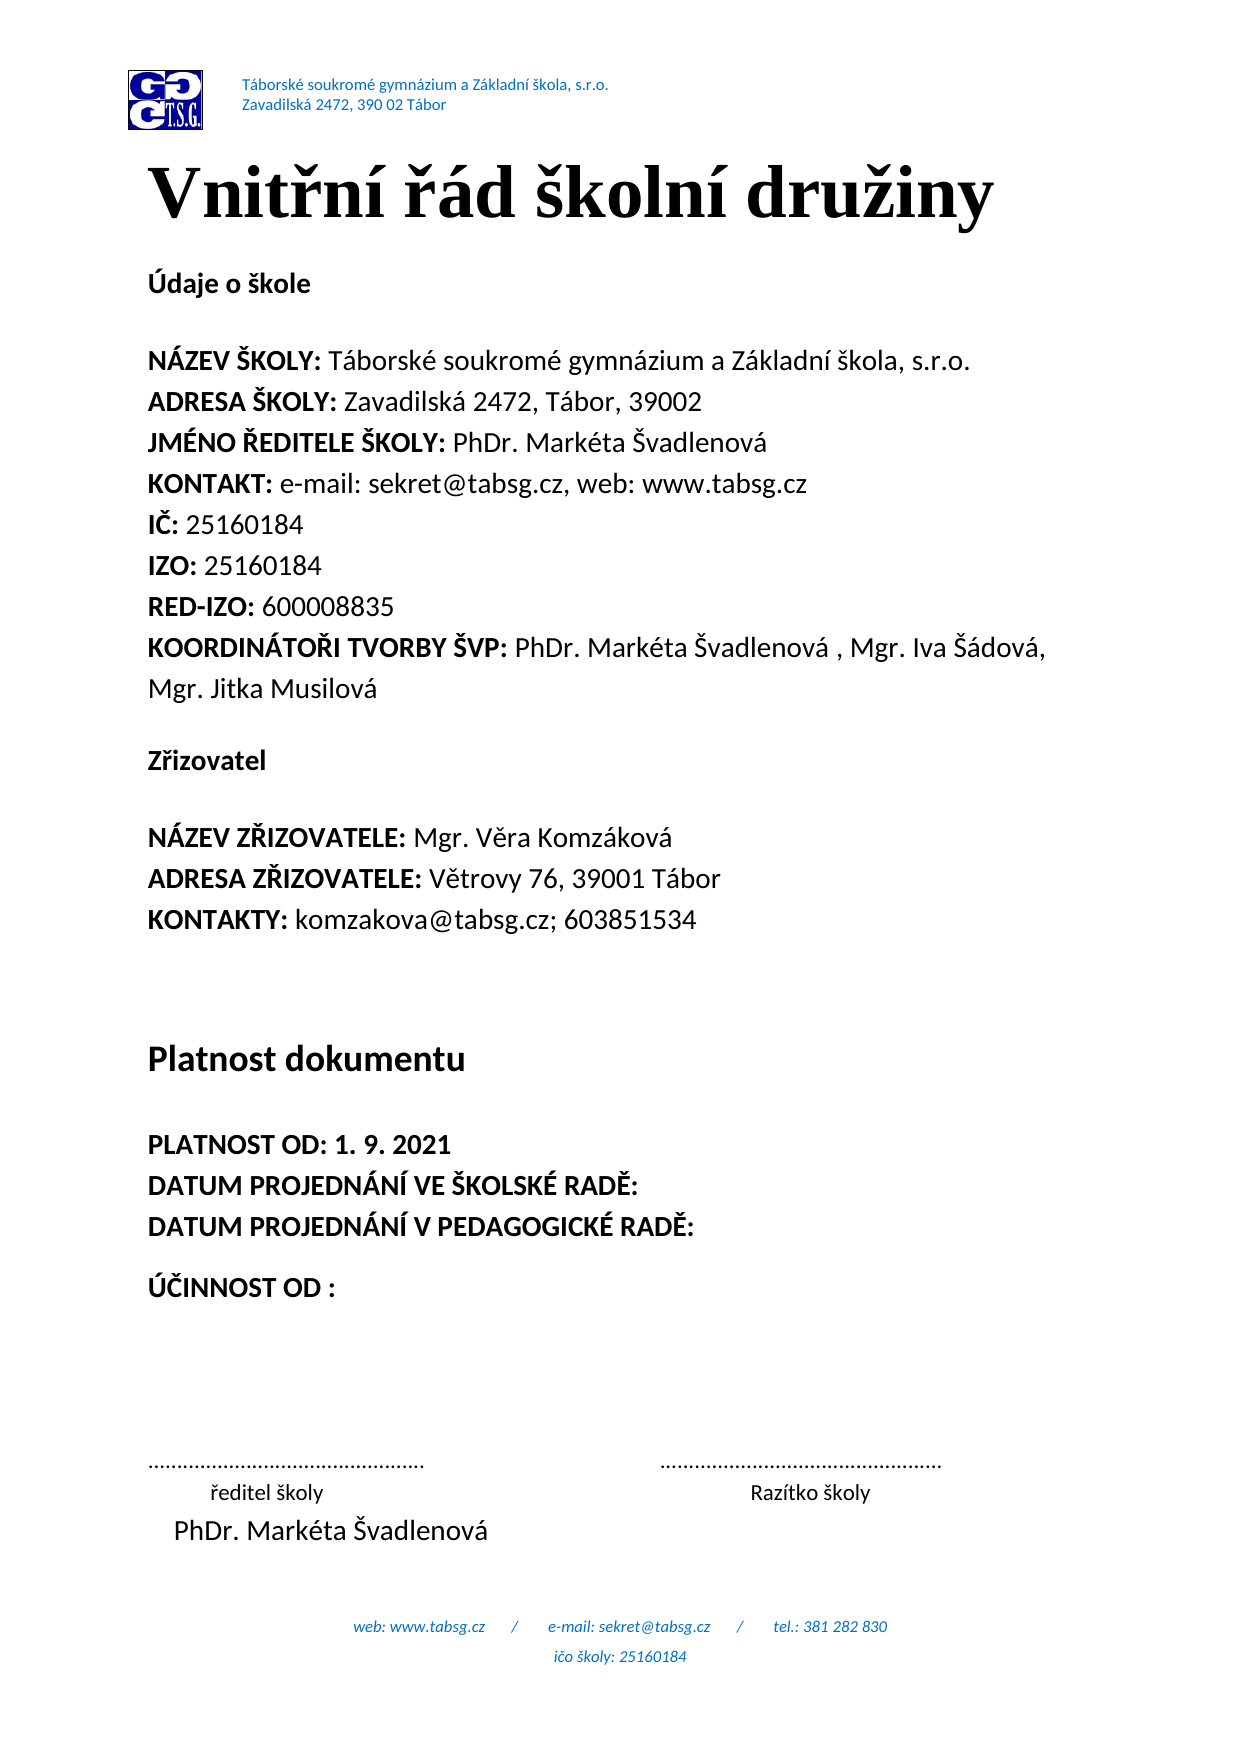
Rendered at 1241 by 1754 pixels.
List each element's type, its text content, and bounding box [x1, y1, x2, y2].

text Vnitřní řád školní družiny [148, 148, 1093, 234]
text NÁZEV ZŘIZOVATELE: Mgr. Věra Komzáková ADRESA ZŘIZOVATELE: Větrovy 76, 39001 Tábor KONTAKTY: komzakova@tabsg.cz; 603851534 [148, 819, 1093, 937]
text ................................................ ................................................. ředitel školy Razítko školy PhDr. Markéta Švadlenová [148, 1446, 1093, 1547]
subtitle Údaje o škole [148, 265, 1093, 301]
text NÁZEV ŠKOLY: Táborské soukromé gymnázium a Základní škola, s.r.o. ADRESA ŠKOLY: Zavadilská 2472, Tábor, 39002 JMÉNO ŘEDITELE ŠKOLY: PhDr. Markéta Švadlenová KONTAKT: e-mail: sekret@tabsg.cz, web: www.tabsg.cz IČ: 25160184 IZO: 25160184 RED-IZO: 600008835 KOORDINÁTOŘI TVORBY ŠVP: PhDr. Markéta Švadlenová , Mgr. Iva Šádová, Mgr. Jitka Musilová [148, 342, 1093, 706]
text PLATNOST OD: 1. 9. 2021 DATUM PROJEDNÁNÍ VE ŠKOLSKÉ RADĚ: DATUM PROJEDNÁNÍ V PEDAGOGICKÉ RADĚ: [148, 1126, 1093, 1243]
picture [129, 71, 202, 129]
subtitle Zřizovatel [148, 742, 1093, 778]
text ÚČINNOST OD : [148, 1269, 1093, 1305]
subtitle Platnost dokumentu [148, 1035, 1093, 1081]
